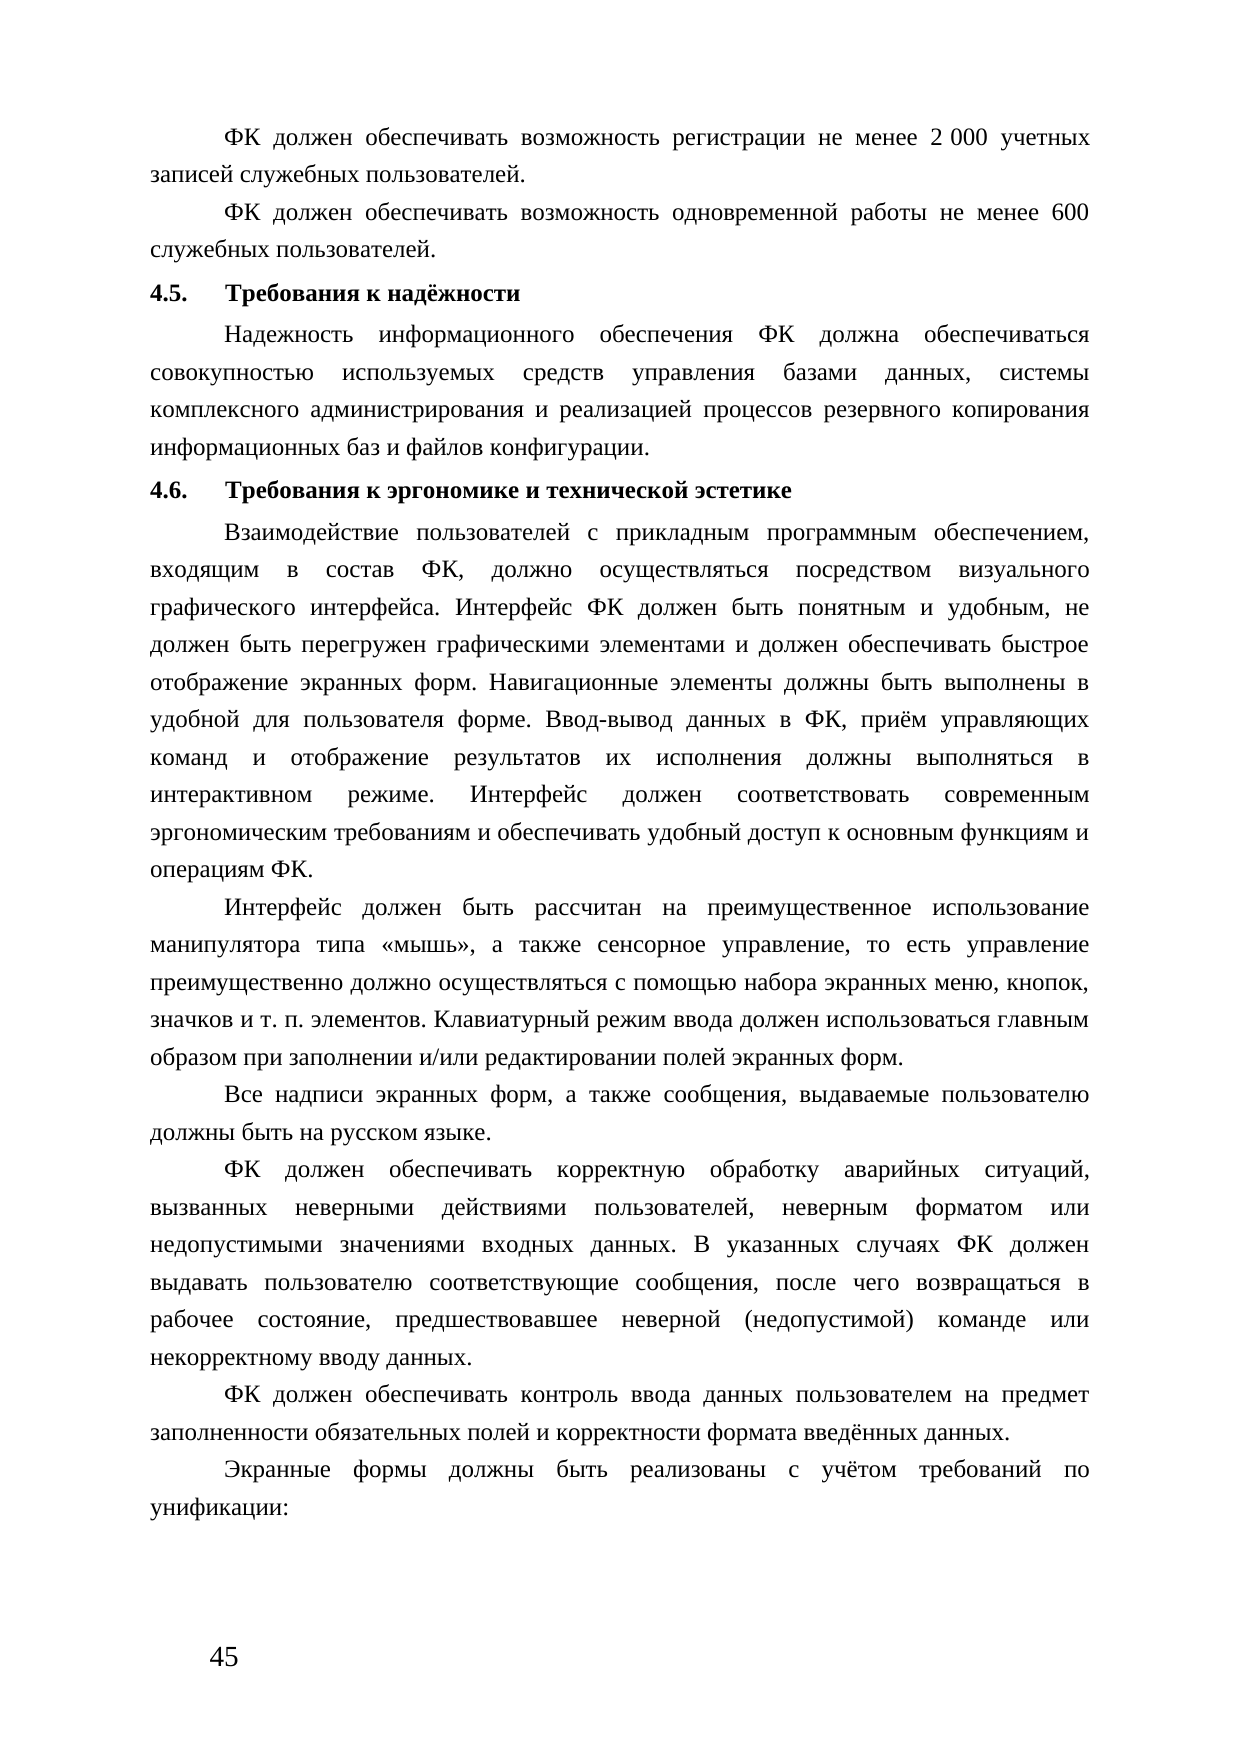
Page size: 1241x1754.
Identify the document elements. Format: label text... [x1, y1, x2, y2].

text ФК должен обеспечивать возможность регистрации не менее 2 000 учетных записей служебных пользователей. [150, 115, 1090, 190]
text ФК должен обеспечивать корректную обработку аварийных ситуаций, вызванных неверными действиями пользователей, неверным форматом или недопустимыми значениями входных данных. В указанных случаях ФК должен выдавать пользователю соответствующие сообщения, после чего возвращаться в рабочее состояние, предшествовавшее неверной (недопустимой) команде или некорректному вводу данных. [150, 1148, 1090, 1373]
text ФК должен обеспечивать контроль ввода данных пользователем на предмет заполненности обязательных полей и корректности формата введённых данных. [150, 1373, 1090, 1448]
text Все надписи экранных форм, а также сообщения, выдаваемые пользователю должны быть на русском языке. [150, 1073, 1090, 1148]
text Надежность информационного обеспечения ФК должна обеспечиваться совокупностью используемых средств управления базами данных, системы комплексного администрирования и реализацией процессов резервного копирования информационных баз и файлов конфигурации. [150, 313, 1090, 463]
text Экранные формы должны быть реализованы с учётом требований по унификации: [150, 1448, 1090, 1523]
text Интерфейс должен быть рассчитан на преимущественное использование манипулятора типа «мышь», а также сенсорное управление, то есть управление преимущественно должно осуществляться с помощью набора экранных меню, кнопок, значков и т. п. элементов. Клавиатурный режим ввода должен использоваться главным образом при заполнении и/или редактировании полей экранных форм. [150, 885, 1090, 1073]
text Взаимодействие пользователей с прикладным программным обеспечением, входящим в состав ФК, должно осуществляться посредством визуального графического интерфейса. Интерфейс ФК должен быть понятным и удобным, не должен быть перегружен графическими элементами и должен обеспечивать быстрое отображение экранных форм. Навигационные элементы должны быть выполнены в удобной для пользователя форме. Ввод-вывод данных в ФК, приём управляющих команд и отображение результатов их исполнения должны выполняться в интерактивном режиме. Интерфейс должен соответствовать современным эргономическим требованиям и обеспечивать удобный доступ к основным функциям и операциям ФК. [150, 510, 1090, 885]
subtitle Требования к эргономике и технической эстетике [150, 475, 1090, 504]
text ФК должен обеспечивать возможность одновременной работы не менее 600 служебных пользователей. [150, 190, 1090, 265]
subtitle Требования к надёжности [150, 278, 1090, 306]
